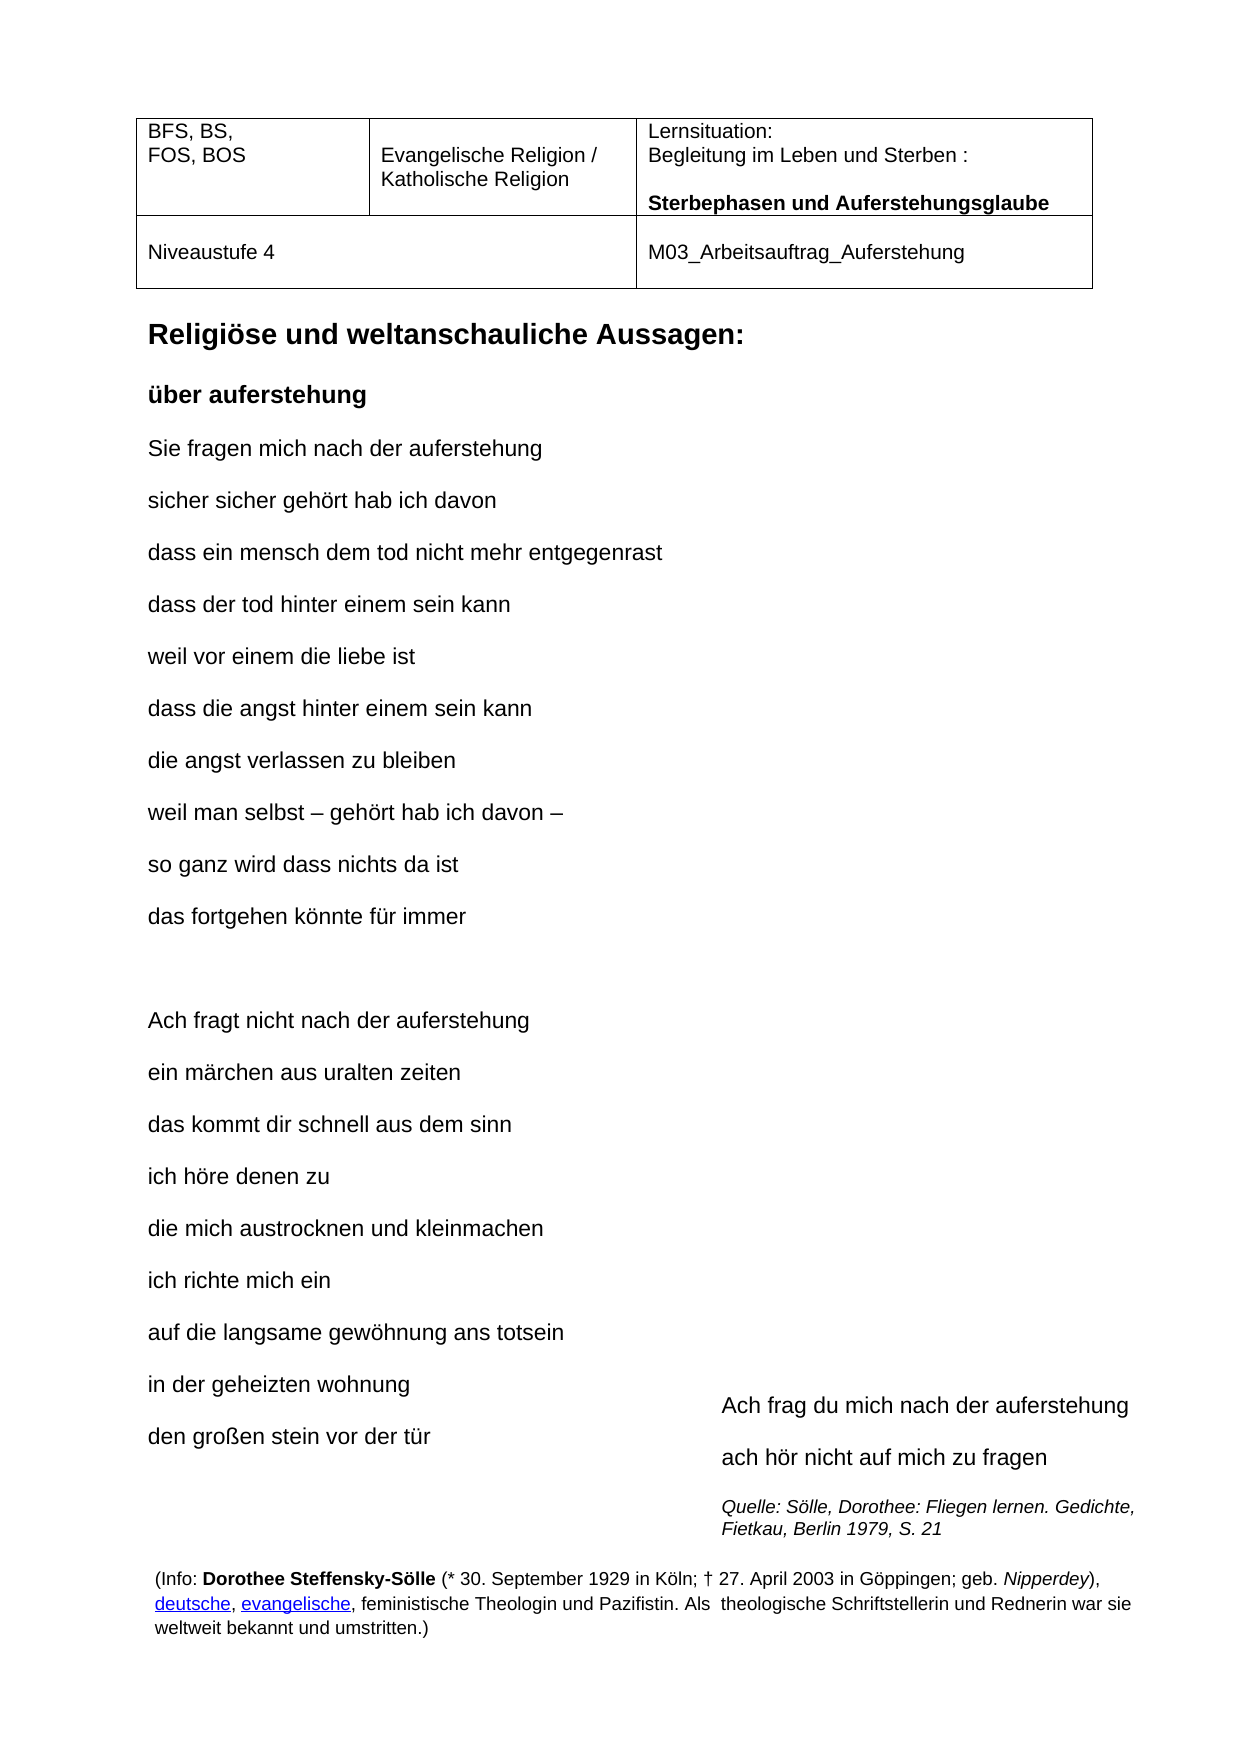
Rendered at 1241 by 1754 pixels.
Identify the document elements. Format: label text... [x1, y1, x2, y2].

text das kommt dir schnell aus dem sinn [148, 1111, 1092, 1137]
text das fortgehen könnte für immer [148, 903, 1092, 929]
text weil man selbst – gehört hab ich davon – [148, 799, 1092, 826]
text sicher sicher gehört hab ich davon [148, 487, 1092, 514]
text dass ein mensch dem tod nicht mehr entgegenrast [148, 539, 1092, 566]
text ich richte mich ein [148, 1267, 1092, 1293]
text Religiöse und weltanschauliche Aussagen: [148, 317, 1092, 351]
text ich höre denen zu [148, 1163, 1092, 1189]
text auf die langsame gewöhnung ans totsein [148, 1319, 1092, 1345]
text die mich austrocknen und kleinmachen [148, 1215, 1092, 1241]
text über auferstehung [148, 380, 1092, 408]
text so ganz wird dass nichts da ist [148, 851, 1092, 878]
text Sie fragen mich nach der auferstehung [148, 435, 1092, 462]
text die angst verlassen zu bleiben [148, 747, 1092, 774]
text in der geheizten wohnung [148, 1371, 706, 1397]
text ein märchen aus uralten zeiten [148, 1059, 1092, 1086]
text Ach fragt nicht nach der auferstehung [148, 1007, 1092, 1033]
text dass der tod hinter einem sein kann [148, 591, 1092, 618]
text dass die angst hinter einem sein kann [148, 695, 1092, 722]
text den großen stein vor der tür [148, 1423, 706, 1449]
text weil vor einem die liebe ist [148, 643, 1092, 670]
